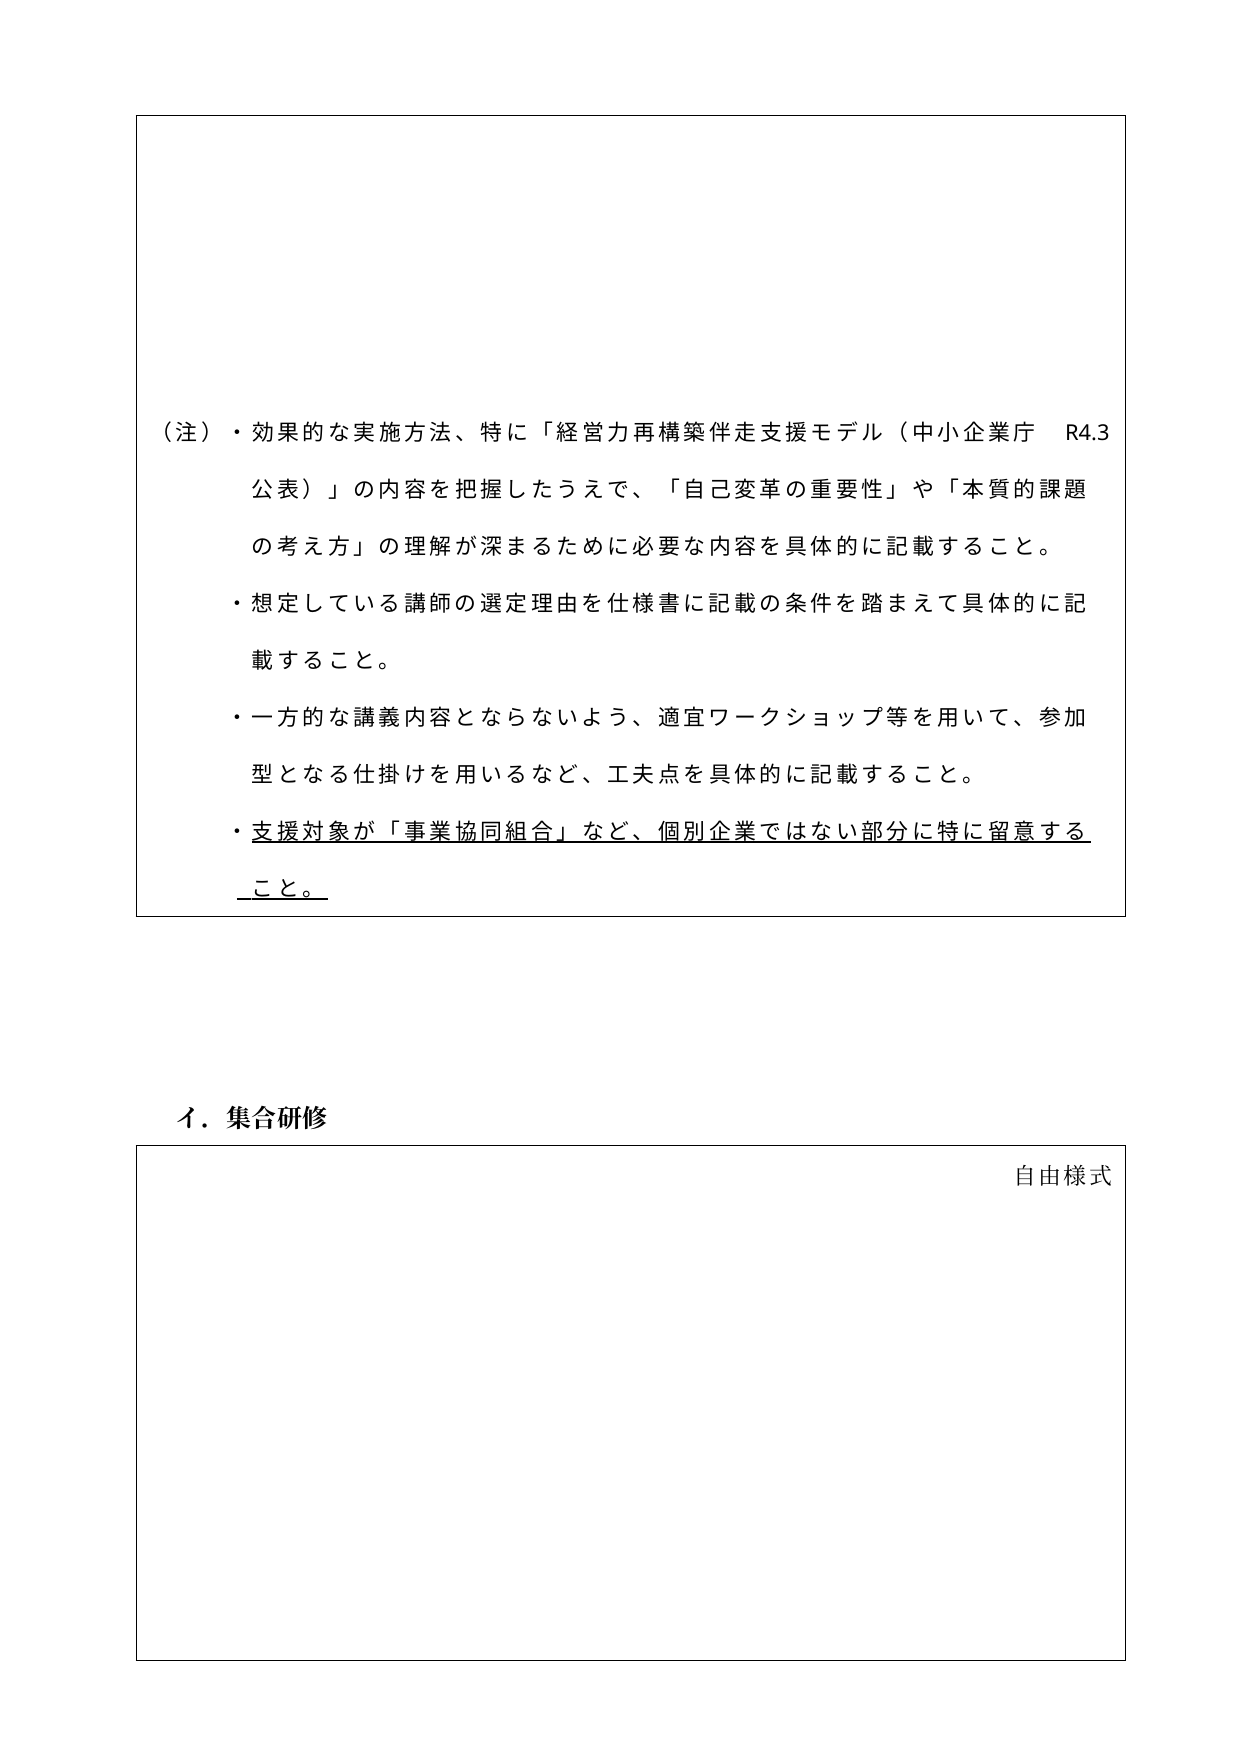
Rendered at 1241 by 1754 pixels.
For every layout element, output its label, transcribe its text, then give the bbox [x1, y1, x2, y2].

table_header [137, 116, 1125, 916]
text イ．集合研修 [124, 1088, 1116, 1145]
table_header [137, 1146, 1125, 1660]
